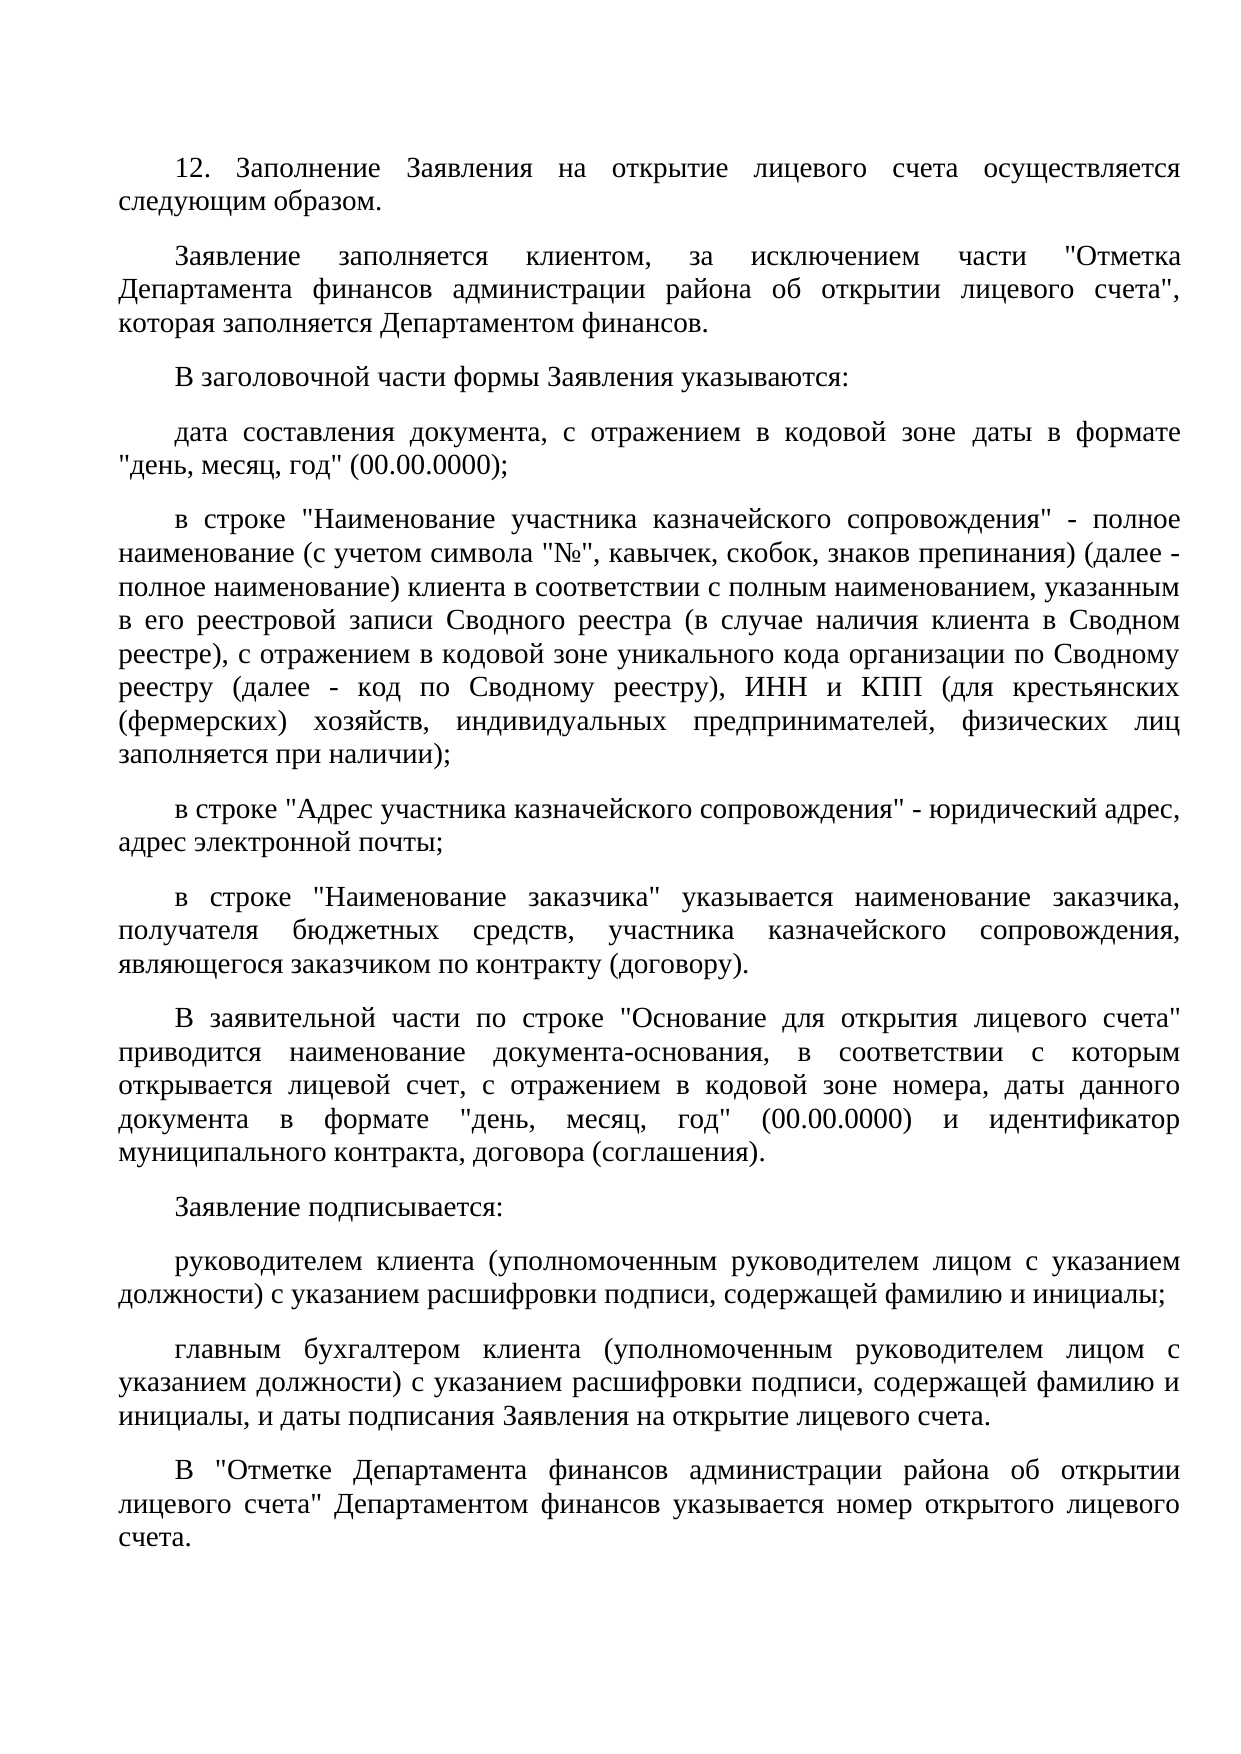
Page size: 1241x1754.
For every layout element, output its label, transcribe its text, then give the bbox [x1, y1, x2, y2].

text 12. Заполнение Заявления на открытие лицевого счета осуществляется следующим образом. [118, 150, 1181, 217]
text в строке "Адрес участника казначейского сопровождения" - юридический адрес, адрес электронной почты; [118, 791, 1181, 858]
text руководителем клиента (уполномоченным руководителем лицом с указанием должности) с указанием расшифровки подписи, содержащей фамилию и инициалы; [118, 1243, 1181, 1310]
text В заявительной части по строке "Основание для открытия лицевого счета" приводится наименование документа-основания, в соответствии с которым открывается лицевой счет, с отражением в кодовой зоне номера, даты данного документа в формате "день, месяц, год" (00.00.0000) и идентификатор муниципального контракта, договора (соглашения). [118, 1000, 1181, 1168]
text Заявление заполняется клиентом, за исключением части "Отметка Департамента финансов администрации района об открытии лицевого счета", которая заполняется Департаментом финансов. [118, 238, 1181, 338]
text дата составления документа, с отражением в кодовой зоне даты в формате "день, месяц, год" (00.00.0000); [118, 414, 1181, 481]
text В заголовочной части формы Заявления указываются: [118, 359, 1181, 393]
text Заявление подписывается: [118, 1189, 1181, 1222]
text В "Отметке Департамента финансов администрации района об открытии лицевого счета" Департаментом финансов указывается номер открытого лицевого счета. [118, 1452, 1181, 1553]
text в строке "Наименование заказчика" указывается наименование заказчика, получателя бюджетных средств, участника казначейского сопровождения, являющегося заказчиком по контракту (договору). [118, 879, 1181, 979]
text главным бухгалтером клиента (уполномоченным руководителем лицом с указанием должности) с указанием расшифровки подписи, содержащей фамилию и инициалы, и даты подписания Заявления на открытие лицевого счета. [118, 1331, 1181, 1432]
text в строке "Наименование участника казначейского сопровождения" - полное наименование (с учетом символа "№", кавычек, скобок, знаков препинания) (далее - полное наименование) клиента в соответствии с полным наименованием, указанным в его реестровой записи Сводного реестра (в случае наличия клиента в Сводном реестре), с отражением в кодовой зоне уникального кода организации по Сводному реестру (далее - код по Сводному реестру), ИНН и КПП (для крестьянских (фермерских) хозяйств, индивидуальных предпринимателей, физических лиц заполняется при наличии); [118, 502, 1181, 770]
